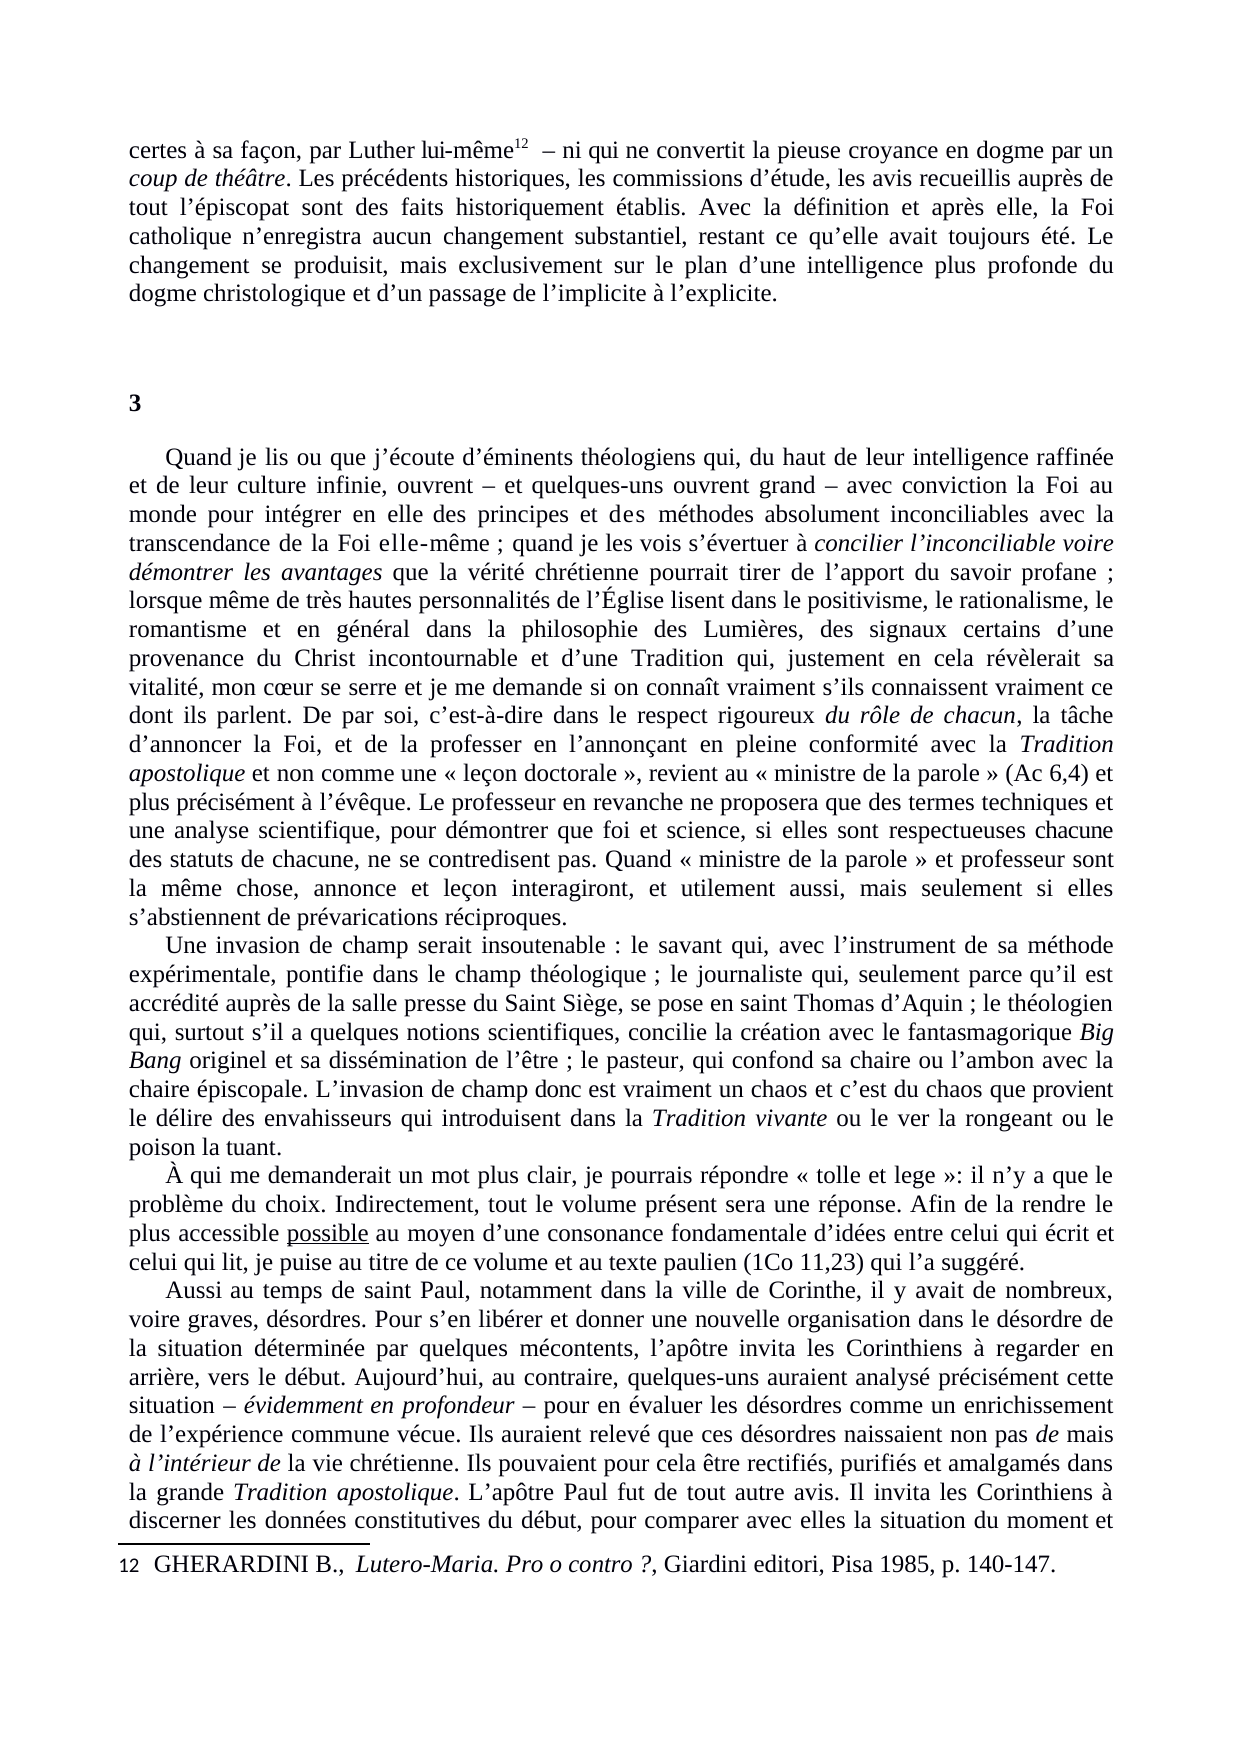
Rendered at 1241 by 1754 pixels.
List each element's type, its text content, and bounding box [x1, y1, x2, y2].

text Une invasion de champ serait insoutenable : le savant qui, avec l’instrument de sa méthode expérimentale, pontifie dans le champ théologique ; le journaliste qui, seulement parce qu’il est accrédité auprès de la salle presse du Saint Siège, se pose en saint Thomas d’Aquin ; le théologien qui, surtout s’il a quelques notions scientifiques, concilie la création avec le fantasmagorique Big Bang originel et sa dissémination de l’être ; le pasteur, qui confond sa chaire ou l’ambon avec la chaire épiscopale. L’invasion de champ donc est vraiment un chaos et c’est du chaos que provient le délire des envahisseurs qui introduisent dans la Tradition vivante ou le ver la rongeant ou le poison la tuant. [129, 930, 1114, 1160]
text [129, 118, 1114, 307]
text Quand je lis ou que j’écoute d’éminents théologiens qui, du haut de leur intelligence raffinée et de leur culture infinie, ouvrent – et quelques-uns ouvrent grand – avec conviction la Foi au monde pour intégrer en elle des principes et des méthodes absolument inconciliables avec la transcendance de la Foi elle-même ; quand je les vois s’évertuer à concilier l’inconciliable voire démontrer les avantages que la vérité chrétienne pourrait tirer de l’apport du savoir profane ; lorsque même de très hautes personnalités de l’Église lisent dans le positivisme, le rationalisme, le romantisme et en général dans la philosophie des Lumières, des signaux certains d’une provenance du Christ incontournable et d’une Tradition qui, justement en cela révèlerait sa vitalité, mon cœur se serre et je me demande si on connaît vraiment s’ils connaissent vraiment ce dont ils parlent. De par soi, c’est-à-dire dans le respect rigoureux du rôle de chacun, la tâche d’annoncer la Foi, et de la professer en l’annonçant en pleine conformité avec la Tradition apostolique et non comme une « leçon doctorale », revient au « ministre de la parole » (Ac 6,4) et plus précisément à l’évêque. Le professeur en revanche ne proposera que des termes techniques et une analyse scientifique, pour démontrer que foi et science, si elles sont respectueuses chacune des statuts de chacune, ne se contredisent pas. Quand « ministre de la parole » et professeur sont la même chose, annonce et leçon interagiront, et utilement aussi, mais seulement si elles s’abstiennent de prévarications réciproques. [129, 442, 1114, 930]
text 3 [129, 388, 176, 417]
text À qui me demanderait un mot plus clair, je pourrais répondre « tolle et lege »: il n’y a que le problème du choix. Indirectement, tout le volume présent sera une réponse. Afin de la rendre le plus accessible possible au moyen d’une consonance fondamentale d’idées entre celui qui écrit et celui qui lit, je puise au titre de ce volume et au texte paulien (1Co 11,23) qui l’a suggéré. [129, 1160, 1114, 1275]
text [129, 1275, 1114, 1534]
